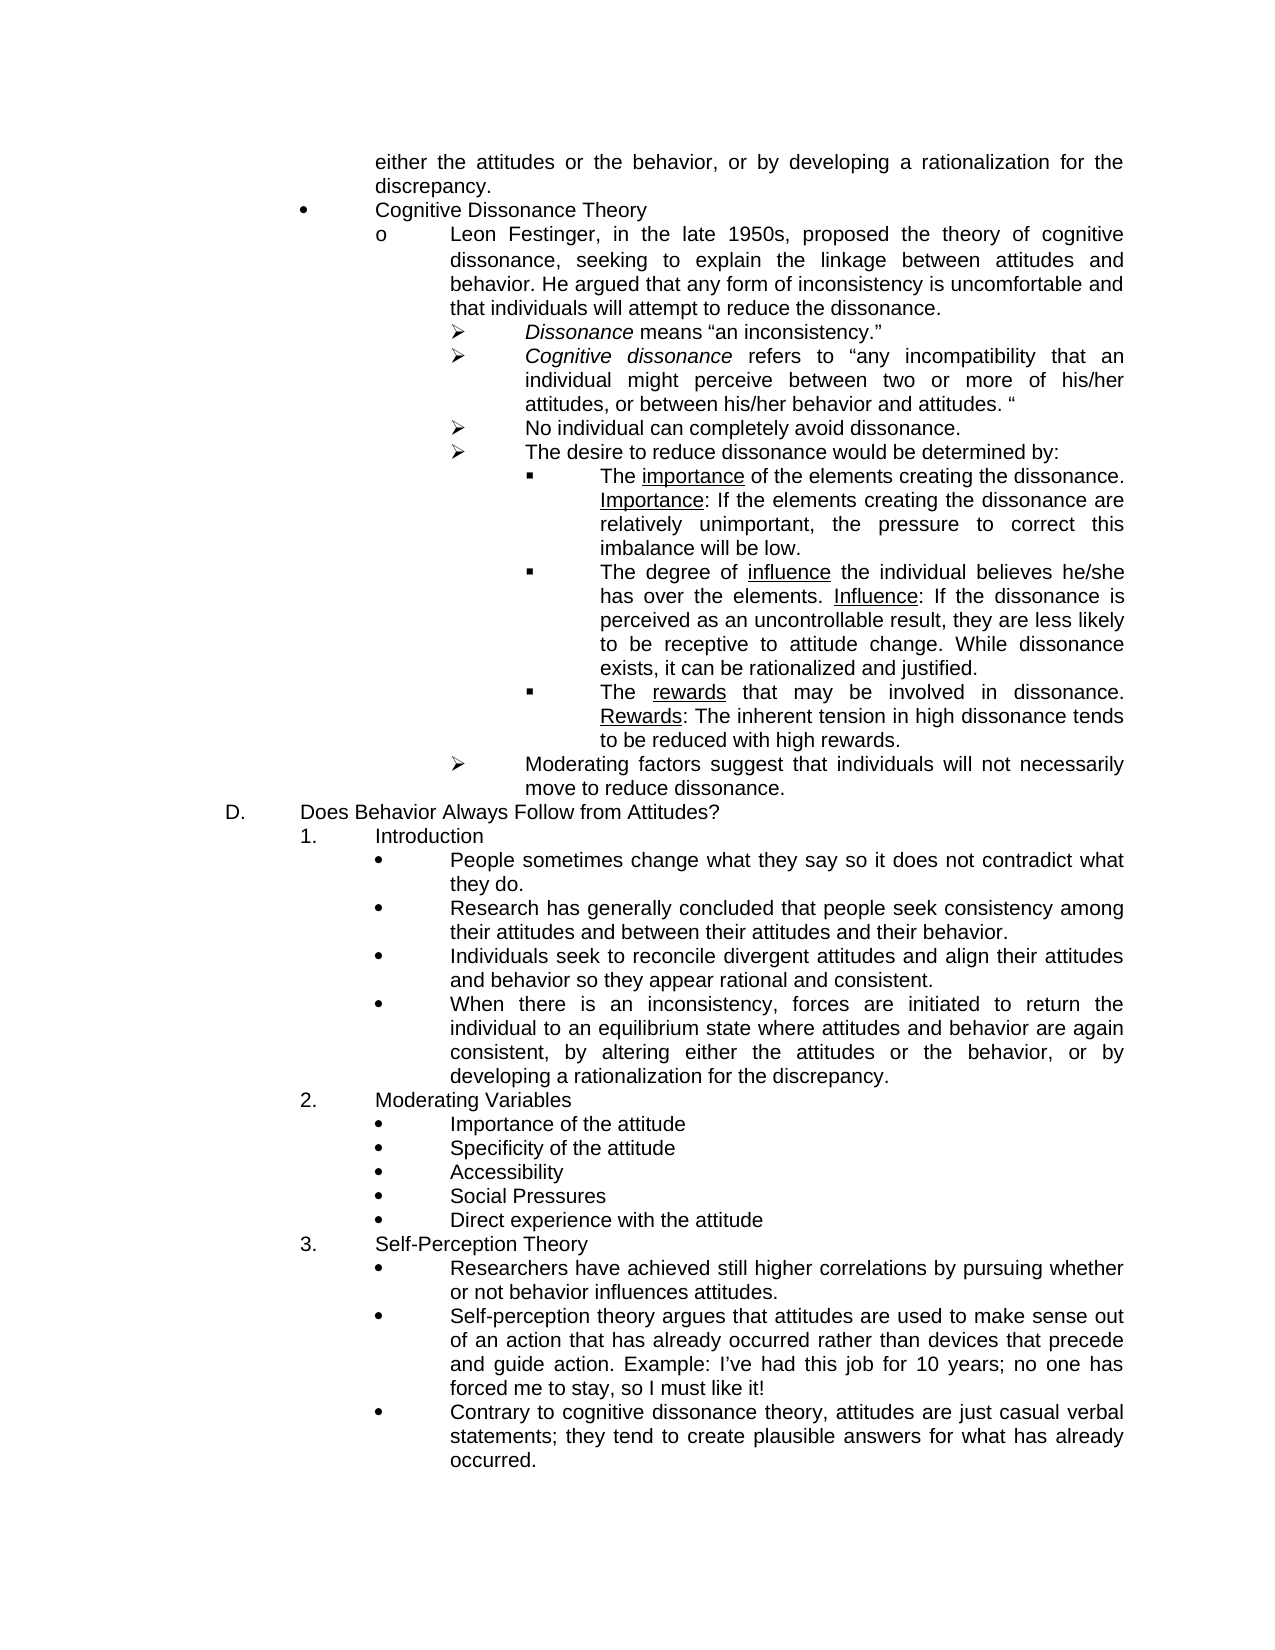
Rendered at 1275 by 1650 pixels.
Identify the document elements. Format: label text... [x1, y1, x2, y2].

list Cognitive dissonance refers to “any incompatibility that an individual might perceive between two or more of s/her attitudes, or between s/her behavior and attitudes. “ [450, 344, 1125, 416]
list The degree of influence the individual believes he/she has over the elements. Influence: If the dissonance is perceived as an uncontrollable result, they are less likely to be receptive to attitude change. Wle dissonance exists, it can be rationalized and justified. [525, 560, 1125, 680]
list Moderating factors suggest that individuals will not necessarily move to reduce dissonance. [450, 752, 1125, 800]
list Accessibility [375, 1160, 1125, 1184]
list Self-perception theory argues that attitudes are used to make sense out of an action that has already occurred rather than devices that precede and guide action. Example: I’ve had ts job for 10 years; no one has forced me to stay, so I must like it! [375, 1304, 1125, 1400]
list Social Pressures [375, 1184, 1125, 1208]
text 3. Self-Perception Theory [300, 1232, 1125, 1256]
list Importance of the attitude [375, 1112, 1125, 1136]
list The desire to reduce dissonance would be determined by: [450, 440, 1125, 464]
list Researchers have aceved still gher correlations by pursuing whether or not behavior influences attitudes. [375, 1256, 1125, 1304]
list Research has generally concluded that people seek consistency among their attitudes and between their attitudes and their behavior. [375, 896, 1125, 944]
list Cognitive Dissonance Theory [300, 198, 1125, 222]
list Leon Festinger, in the late 1950s, proposed the theory of cognitive dissonance, seeking to explain the linkage between attitudes and behavior. He argued that any form of inconsistency is uncomfortable and that individuals will attempt to reduce the dissonance. [375, 222, 1125, 320]
list Direct experience with the attitude [375, 1208, 1125, 1232]
list Specificity of the attitude [375, 1136, 1125, 1160]
list Dissonance means “an inconsistency.” [450, 320, 1125, 344]
text 2. Moderating Variables [300, 1088, 1125, 1112]
list The importance of the elements creating the dissonance. Importance: If the elements creating the dissonance are relatively unimportant, the pressure to correct ts imbalance will be low. [525, 464, 1125, 560]
list Individuals seek to reconcile divergent attitudes and align their attitudes and behavior so they appear rational and consistent. [375, 944, 1125, 992]
list The rewards that may be involved in dissonance. Rewards: The inherent tension in gh dissonance tends to be reduced with gh rewards. [525, 680, 1125, 752]
text 1. Introduction [150, 824, 1125, 848]
list People sometimes change what they say so it does not contradict what they do. [375, 848, 1125, 896]
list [300, 150, 1125, 198]
list No individual can completely avoid dissonance. [450, 416, 1125, 440]
text D. Does Behavior Always Follow from Attitudes? [225, 800, 1125, 824]
list Contrary to cognitive dissonance theory, attitudes are just casual verbal statements; they tend to create plausible answers for what has already occurred. [375, 1400, 1125, 1472]
